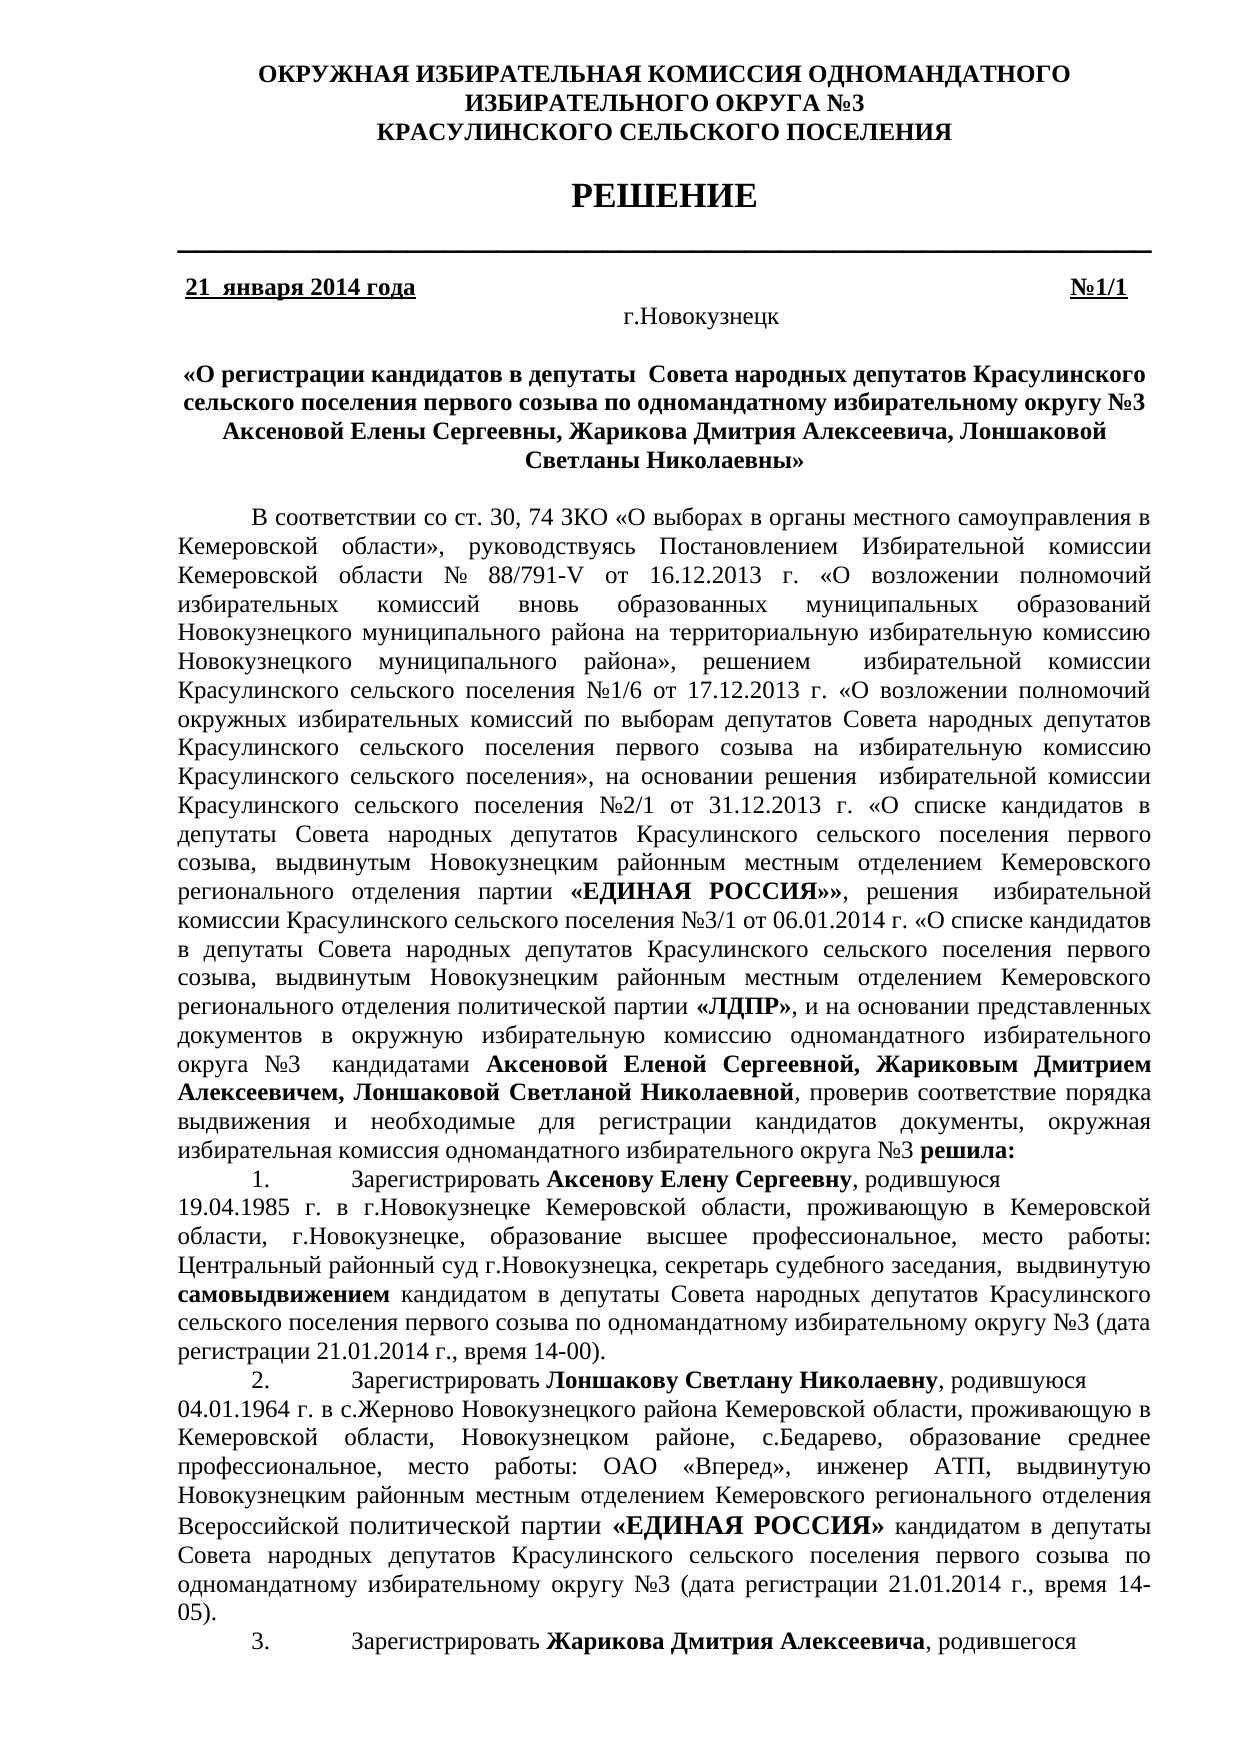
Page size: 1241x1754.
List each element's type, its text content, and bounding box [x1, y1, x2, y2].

text 21 января 2014 года №1/1 г.Новокузнецк [177, 272, 1152, 330]
list Зарегистрировать Лоншакову Светлану Николаевну, родившуюся [251, 1365, 1152, 1394]
text В соответствии со ст. 30, 74 ЗКО «О выборах в органы местного самоуправления в Кемеровской области», руководствуясь Постановлением Избирательной комиссии Кемеровской области № 88/791-V от 16.12.2013 г. «О возложении полномочий избирательных комиссий вновь образованных муниципальных образований Новокузнецкого муниципального района на территориальную избирательную комиссию Новокузнецкого муниципального района», решением избирательной комиссии Красулинского сельского поселения №1/6 от 17.12.2013 г. «О возложении полномочий окружных избирательных комиссий по выборам депутатов Совета народных депутатов Красулинского сельского поселения первого созыва на избирательную комиссию Красулинского сельского поселения», на основании решения избирательной комиссии Красулинского сельского поселения №2/1 от 31.12.2013 г. «О списке кандидатов в депутаты Совета народных депутатов Красулинского сельского поселения первого созыва, выдвинутым Новокузнецким районным местным отделением Кемеровского регионального отделения партии «ЕДИНАЯ РОССИЯ»», решения избирательной комиссии Красулинского сельского поселения №3/1 от 06.01.2014 г. «О списке кандидатов в депутаты Совета народных депутатов Красулинского сельского поселения первого созыва, выдвинутым Новокузнецким районным местным отделением Кемеровского регионального отделения политической партии «ЛДПР», и на основании представленных документов в окружную избирательную комиссию одномандатного избирательного округа №3 кандидатами Аксеновой Еленой Сергеевной, Жариковым Дмитрием Алексеевичем, Лоншаковой Светланой Николаевной, проверив соответствие порядка выдвижения и необходимые для регистрации кандидатов документы, окружная избирательная комиссия одномандатного избирательного округа №3 решила: [177, 502, 1152, 1164]
text РЕШЕНИЕ [177, 174, 1152, 215]
list Зарегистрировать Аксенову Елену Сергеевну, родившуюся [251, 1164, 1152, 1192]
text 04.01.1964 г. в с.Жерново Новокузнецкого района Кемеровской области, проживающую в Кемеровской области, Новокузнецком районе, с.Бедарево, образование среднее профессиональное, место работы: ОАО «Вперед», инженер АТП, выдвинутую Новокузнецким районным местным отделением Кемеровского регионального отделения Всероссийской политической партии «ЕДИНАЯ РОССИЯ» кандидатом в депутаты Совета народных депутатов Красулинского сельского поселения первого созыва по одномандатному избирательному округу №3 (дата регистрации 21.01.2014 г., время 14-05). [177, 1394, 1152, 1626]
text _______________________________________________________ [177, 215, 1152, 256]
text 19.04.1985 г. в г.Новокузнецке Кемеровской области, проживающую в Кемеровской области, г.Новокузнецке, образование высшее профессиональное, место работы: Центральный районный суд г.Новокузнецка, секретарь судебного заседания, выдвинутую самовыдвижением кандидатом в депутаты Совета народных депутатов Красулинского сельского поселения первого созыва по одномандатному избирательному округу №3 (дата регистрации 21.01.2014 г., время 14-00). [177, 1192, 1152, 1365]
text ОКРУЖНАЯ ИЗБИРАТЕЛЬНАЯ КОМИССИЯ ОДНОМАНДАТНОГО ИЗБИРАТЕЛЬНОГО ОКРУГА №3 [177, 59, 1152, 117]
list Зарегистрировать Жарикова Дмитрия Алексеевича, родившегося [251, 1626, 1152, 1655]
text КРАСУЛИНСКОГО СЕЛЬСКОГО ПОСЕЛЕНИЯ [177, 117, 1152, 145]
text «О регистрации кандидатов в депутаты Совета народных депутатов Красулинского сельского поселения первого созыва по одномандатному избирательному округу №3 Аксеновой Елены Сергеевны, Жарикова Дмитрия Алексеевича, Лоншаковой Светланы Николаевны» [177, 359, 1152, 474]
